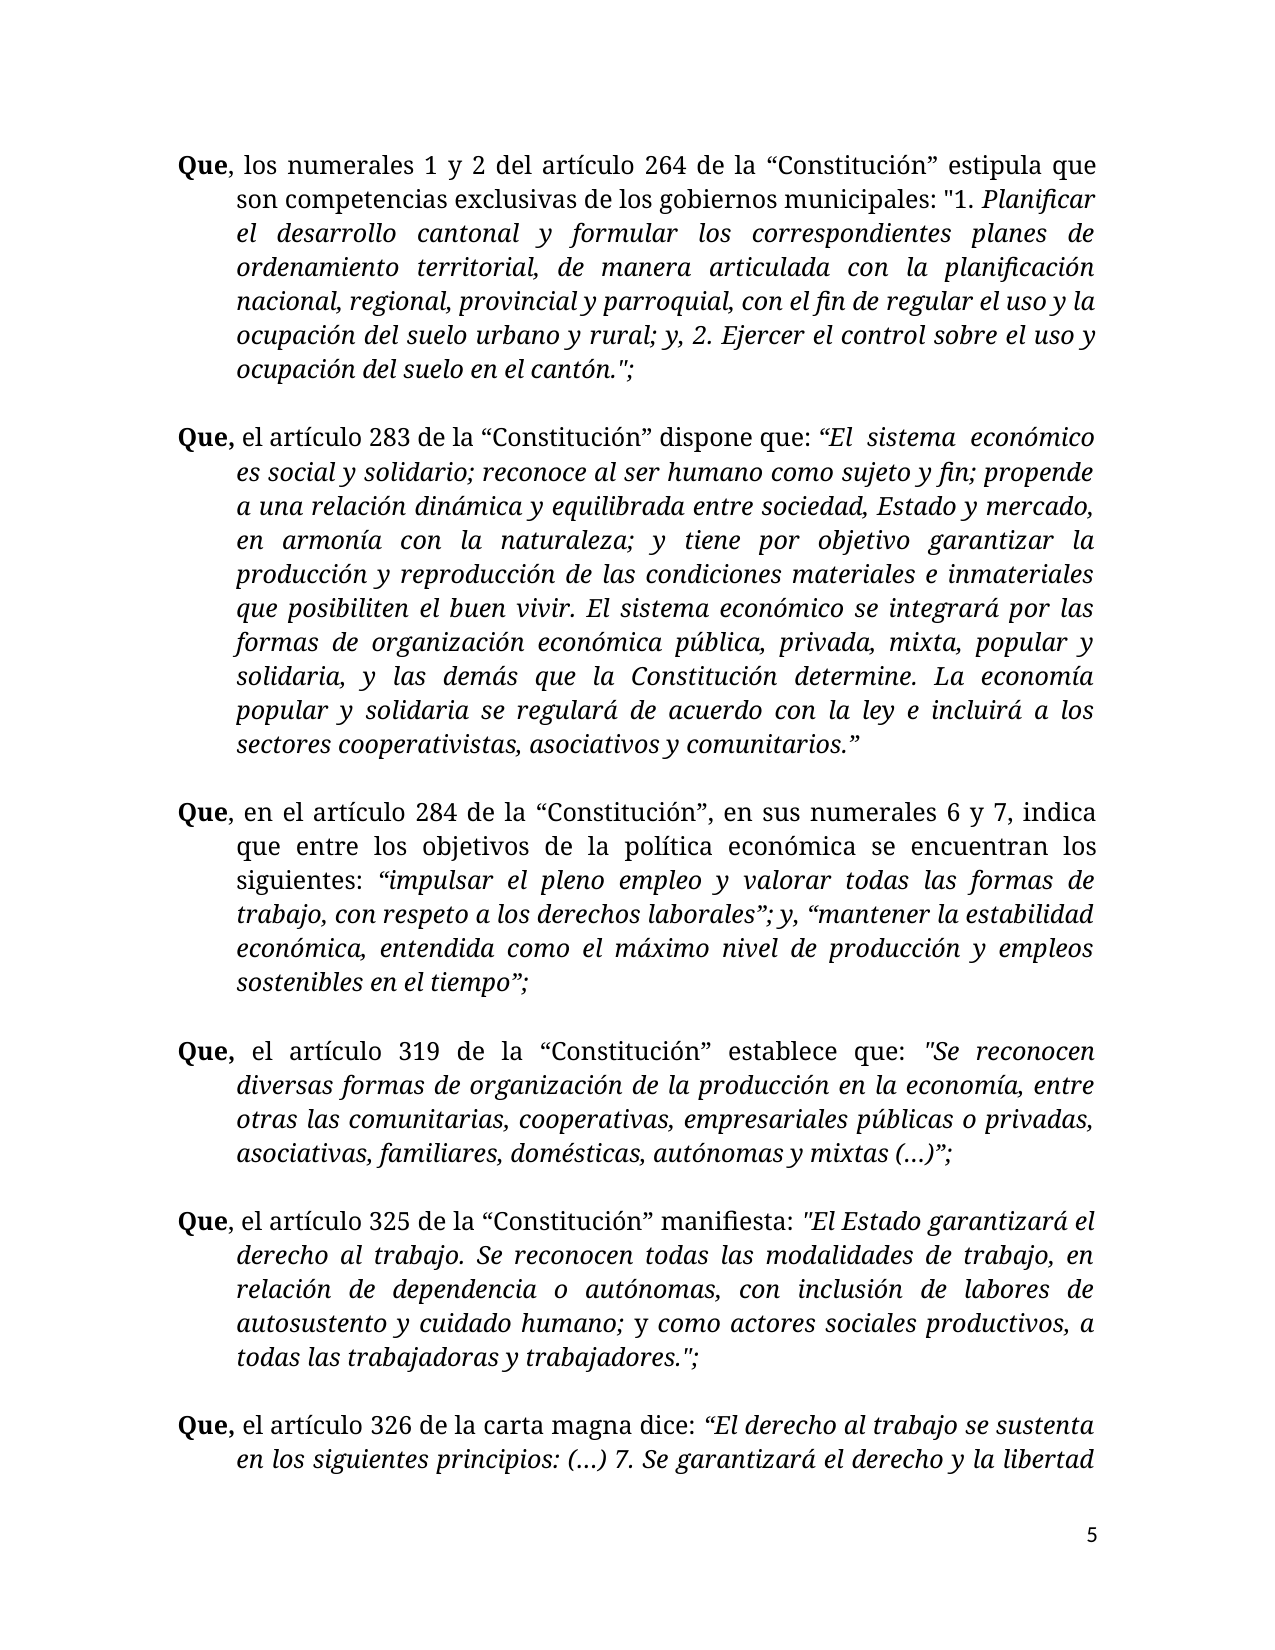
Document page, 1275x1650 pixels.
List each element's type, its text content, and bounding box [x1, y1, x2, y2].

text Que, el artículo 325 de la “Constitución” manifiesta: "El Estado garantizará el derecho al trabajo. Se reconocen todas las modalidades de trabajo, en relación de dependencia o autónomas, con inclusión de labores de autosustento y cuidado humano; y como actores sociales productivos, a todas las trabajadoras y trabajadores."; [177, 1203, 1098, 1374]
text Que, el artículo 319 de la “Constitución” establece que: "Se reconocen diversas formas de organización de la producción en la economía, entre otras las comunitarias, cooperativas, empresariales públicas o privadas, asociativas, familiares, domésticas, autónomas y mixtas (…)”; [177, 1033, 1098, 1169]
text Que, el artículo 283 de la “Constitución” dispone que: “El sistema económico es social y solidario; reconoce al ser humano como sujeto y fin; propende a una relación dinámica y equilibrada entre sociedad, Estado y mercado, en armonía con la naturaleza; y tiene por objetivo garantizar la producción y reproducción de las condiciones materiales e inmateriales que posibiliten el buen vivir. El sistema económico se integrará por las formas de organización económica pública, privada, mixta, popular y solidaria, y las demás que la Constitución determine. La economía popular y solidaria se regulará de acuerdo con la ley e incluirá a los sectores cooperativistas, asociativos y comunitarios.” [177, 420, 1098, 761]
text Que, en el artículo 284 de la “Constitución”, en sus numerales 6 y 7, indica que entre los objetivos de la política económica se encuentran los siguientes: “impulsar el pleno empleo y valorar todas las formas de trabajo, con respeto a los derechos laborales”; y, “mantener la estabilidad económica, entendida como el máximo nivel de producción y empleos sostenibles en el tiempo”; [177, 795, 1098, 999]
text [177, 1408, 1098, 1476]
text Que, los numerales 1 y 2 del artículo 264 de la “Constitución” estipula que son competencias exclusivas de los gobiernos municipales: "1. Planificar el desarrollo cantonal y formular los correspondientes planes de ordenamiento territorial, de manera articulada con la planificación nacional, regional, provincial y parroquial, con el fin de regular el uso y la ocupación del suelo urbano y rural; y, 2. Ejercer el control sobre el uso y ocupación del suelo en el cantón."; [177, 148, 1098, 386]
